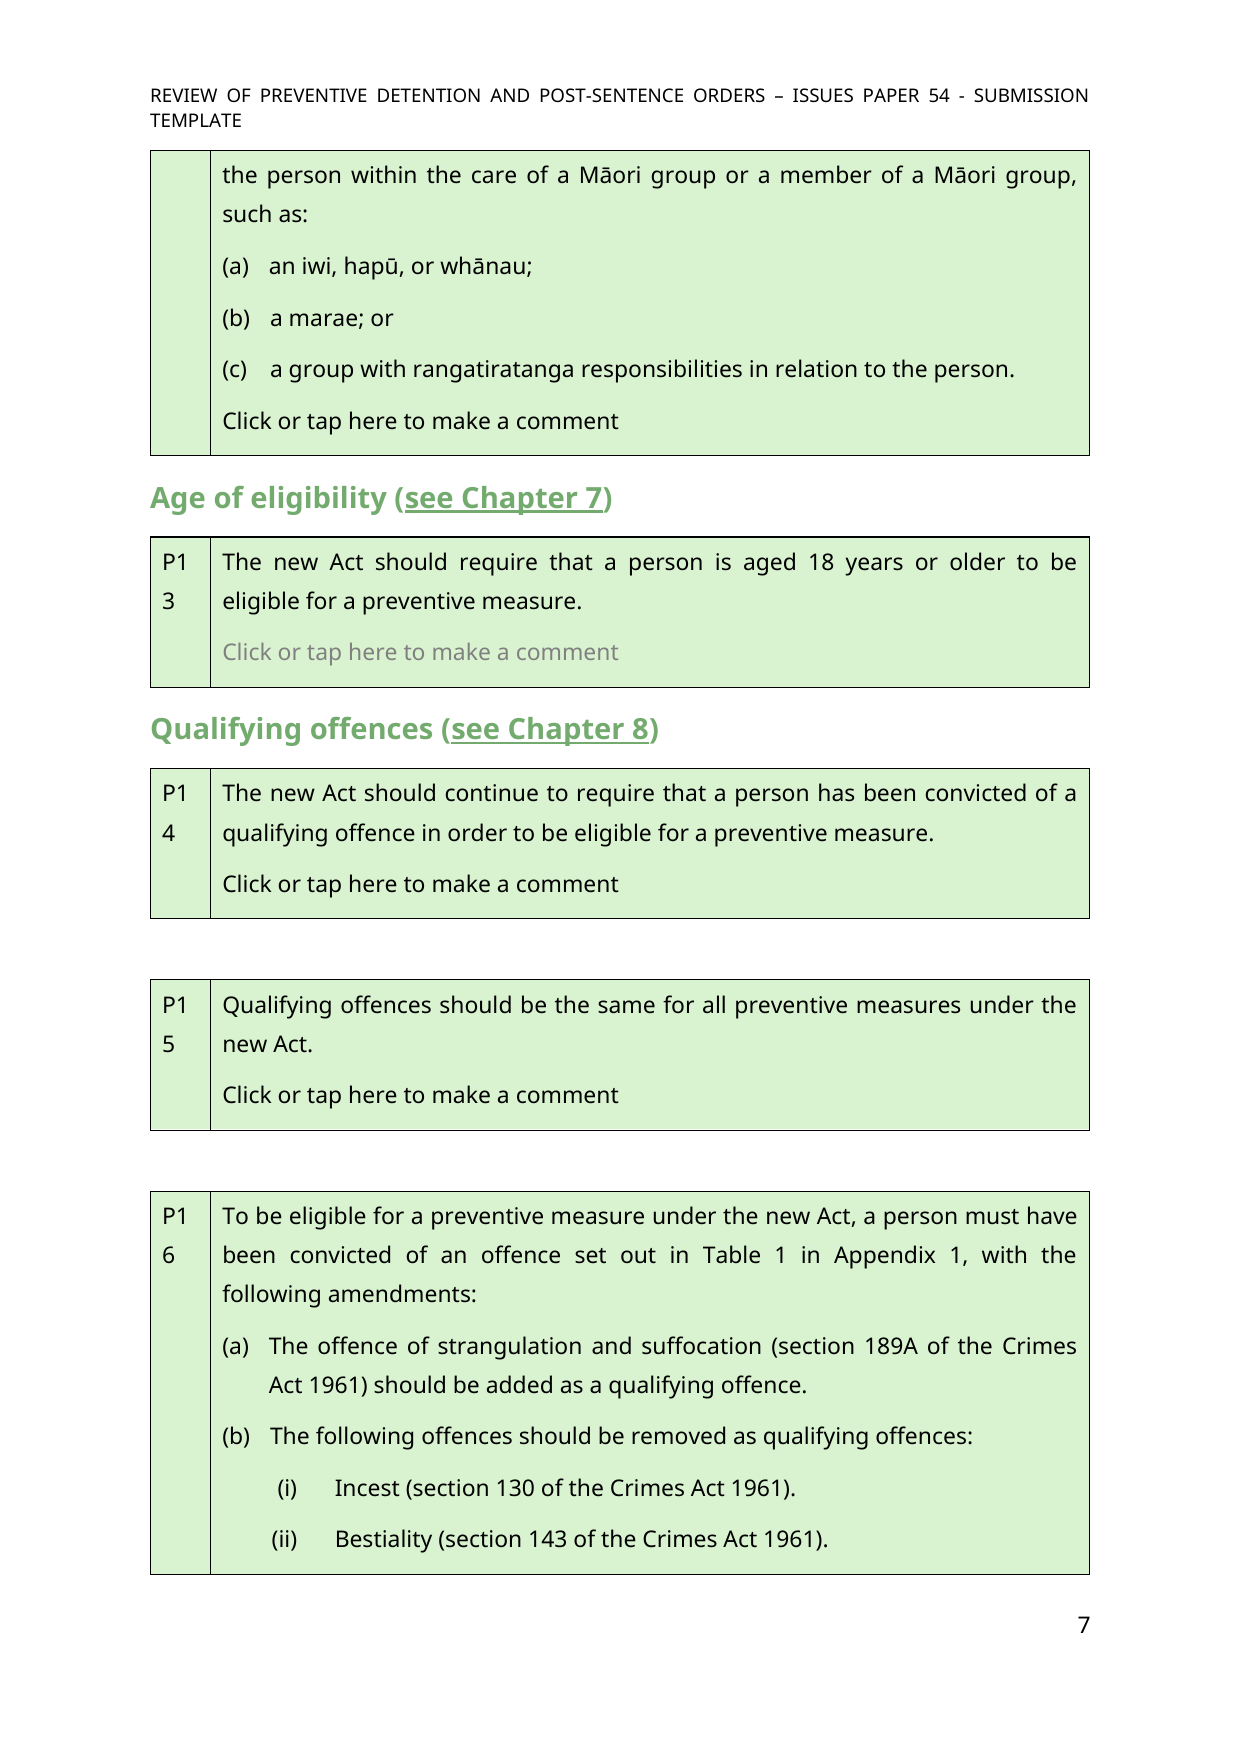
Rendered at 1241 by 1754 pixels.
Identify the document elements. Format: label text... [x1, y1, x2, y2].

table_header P15 [151, 980, 210, 1129]
table_header Qualifying offences should be the same for all preventive measures under the new Act. [211, 980, 1089, 1129]
text Qualifying offences (see Chapter 8) [150, 708, 1090, 748]
table_header P12 [151, 151, 210, 455]
table_header P13 [151, 538, 210, 687]
table_header The new Act should require that a person is aged 18 years or older to be eligible for a preventive measure. [211, 538, 1089, 687]
table_header The new Act should continue to require that a person has been convicted of a qualifying offence in order to be eligible for a preventive measure. [211, 769, 1089, 918]
table_header P16 [151, 1192, 210, 1574]
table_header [211, 151, 1089, 455]
table_header P14 [151, 769, 210, 918]
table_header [211, 1192, 1089, 1574]
text Age of eligibility (see Chapter 7) [150, 477, 1090, 517]
